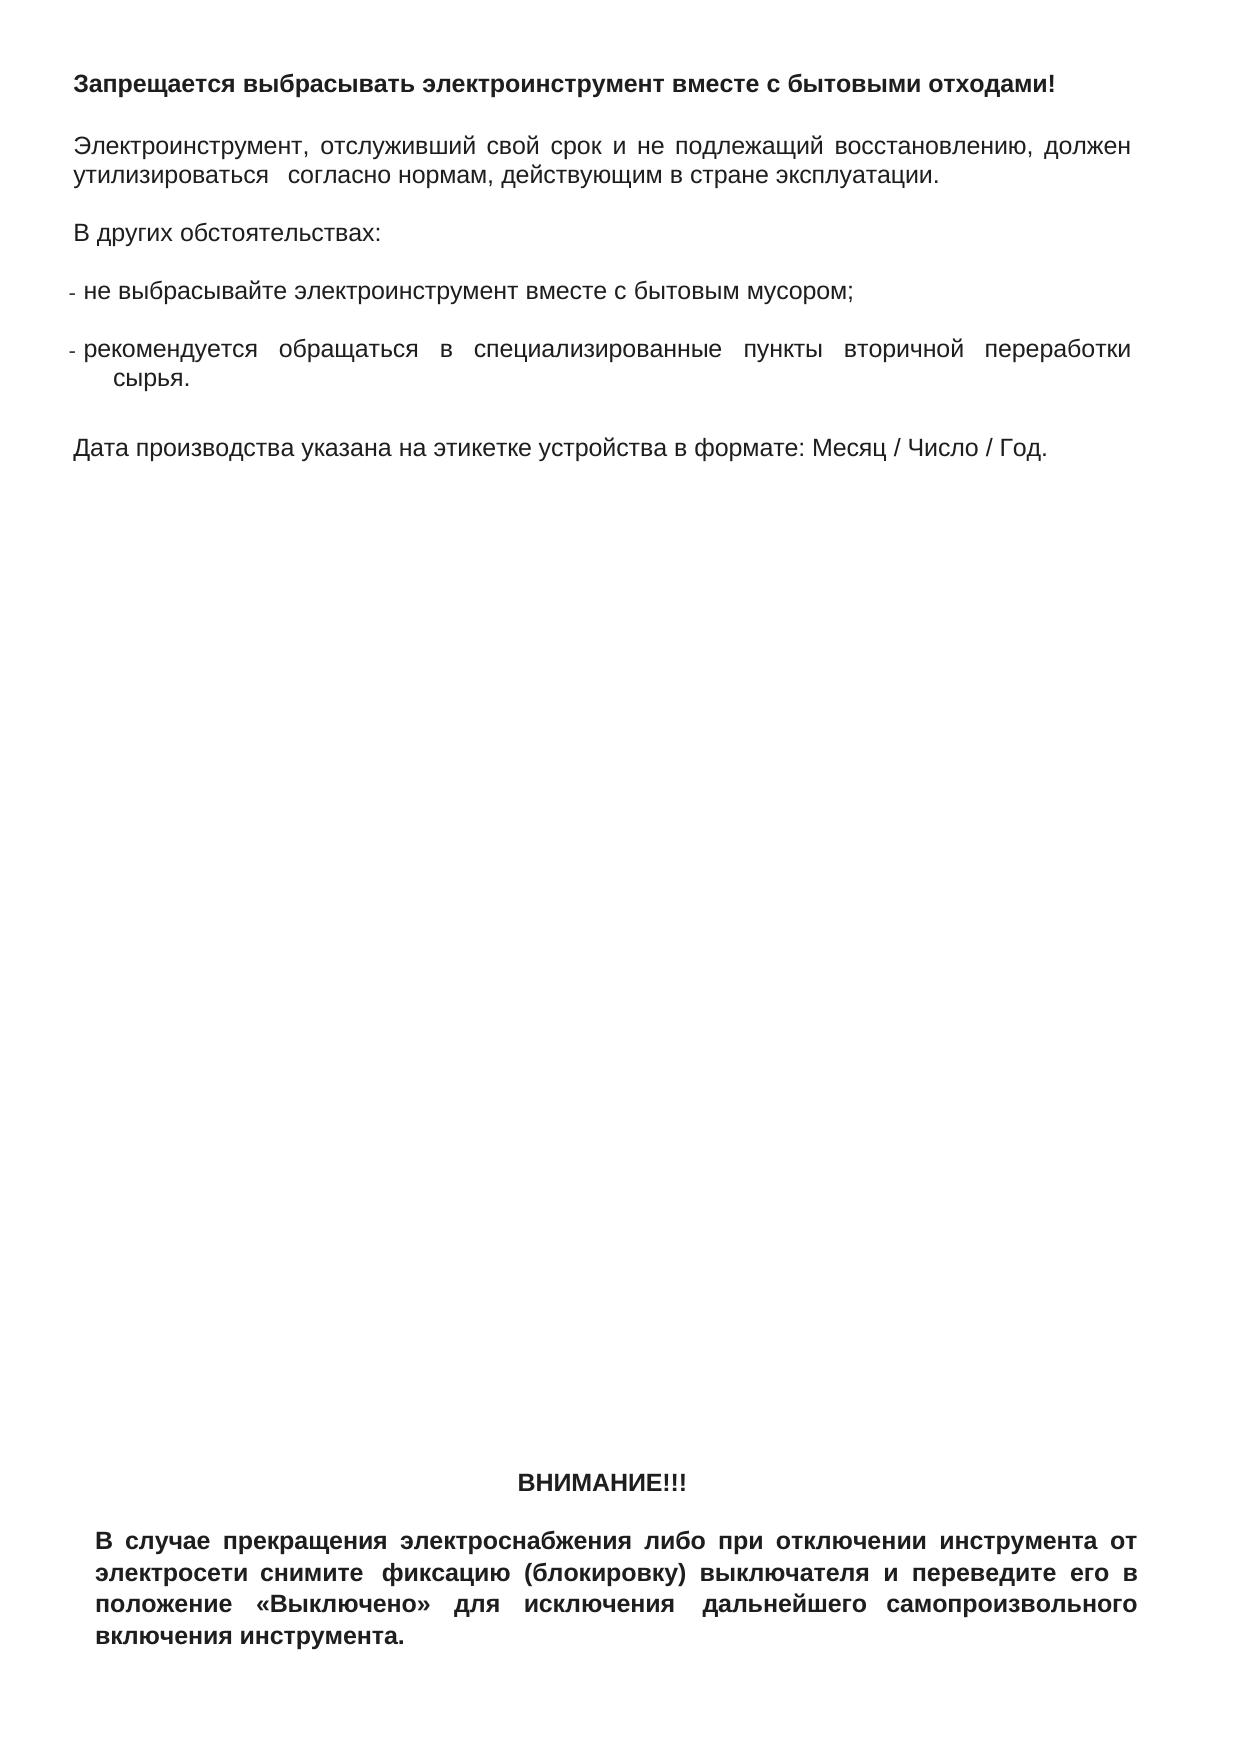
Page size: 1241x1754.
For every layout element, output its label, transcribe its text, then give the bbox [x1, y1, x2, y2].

text Дата производства указана на этикетке устройства в формате: Месяц / Число / Год. [73, 433, 1131, 462]
text В случае прекращения электроснабжения либо при отключении инструмента от электросети снимите фиксацию (блокировку) выключателя и переведите его в положение «Выключено» для исключения дальнейшего самопроизвольного включения инструмента. [95, 1526, 1138, 1649]
list рекомендуется обращаться в специализированные пункты вторичной переработки сырья. [68, 334, 1131, 392]
text ВНИМАНИЕ!!! [73, 1468, 1131, 1497]
text Электроинструмент, отслуживший свой срок и не подлежащий восстановлению, должен утилизироваться согласно нормам, действующим в стране эксплуатации. [73, 131, 1131, 188]
text Запрещается выбрасывать электроинструмент вместе с бытовыми отходами! [73, 69, 1148, 97]
text В других обстоятельствах: [73, 218, 1131, 246]
list не выбрасывайте электроинструмент вместе с бытовым мусором; [68, 276, 1131, 304]
